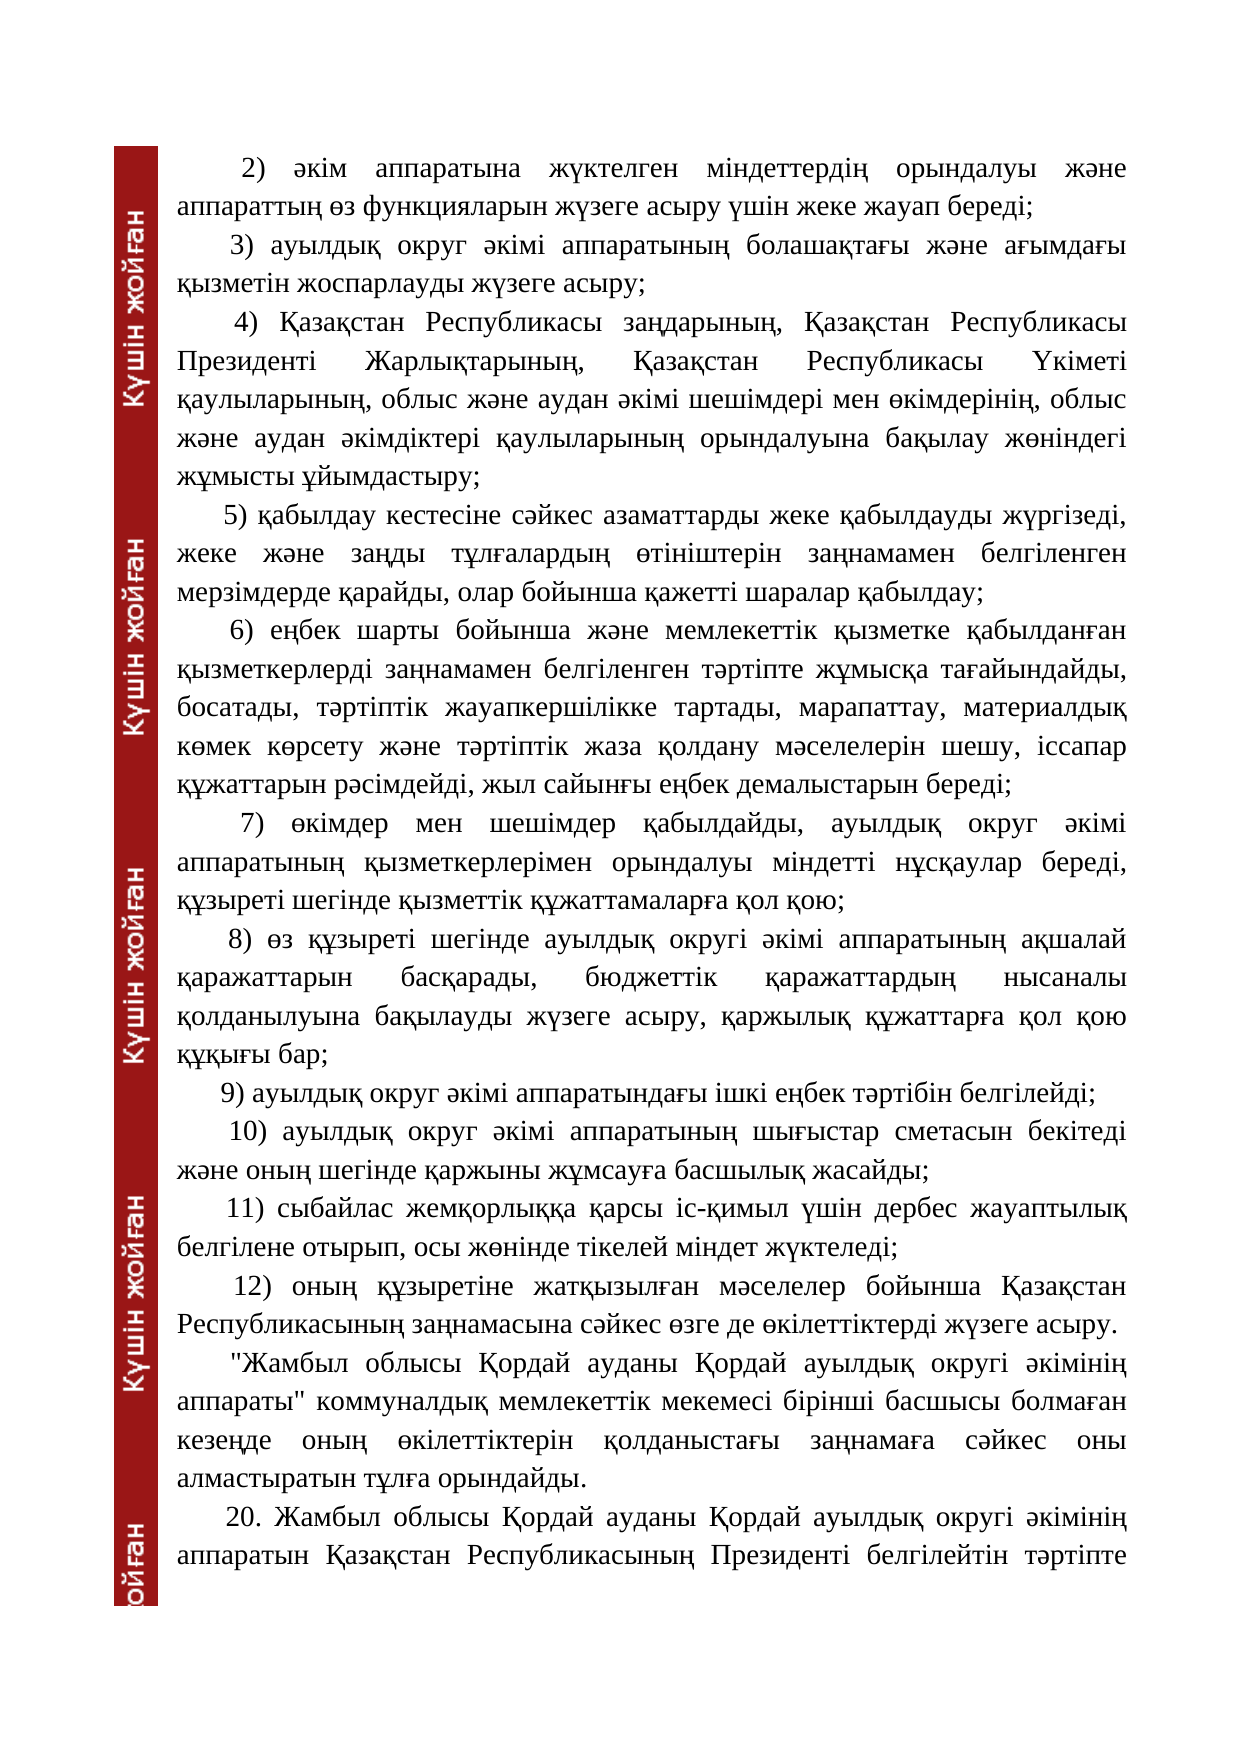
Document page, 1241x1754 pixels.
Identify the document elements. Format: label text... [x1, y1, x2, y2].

picture [114, 1263, 158, 1268]
text 7) өкімдер мен шешімдер қабылдайды, ауылдық округ әкімі аппаратының қызметкерлерімен орындалуы міндетті нұсқаулар береді, құзыреті шегінде қызметтік құжаттамаларға қол қою; [112, 805, 1128, 916]
text 6) еңбек шарты бойынша және мемлекеттік қызметке қабылданған қызметкерлерді заңнамамен белгіленген тәртіпте жұмысқа тағайындайды, босатады, тәртіптік жауапкершілікке тартады, марапаттау, материалдық көмек көрсету және тәртіптік жаза қолдану мәселелерін шешу, іссапар құжаттарын рәсімдейді, жыл сайынғы еңбек демалыстарын береді; [112, 612, 1128, 800]
text 10) ауылдық округ әкімі аппаратының шығыстар сметасын бекітеді және оның шегінде қаржыны жұмсауға басшылық жасайды; [112, 1113, 1128, 1186]
picture [114, 222, 158, 227]
text 2) әкім аппаратына жүктелген міндеттердің орындалуы және аппараттың өз функцияларын жүзеге асыру үшін жеке жауап береді; [112, 150, 1128, 222]
text 4) Қазақстан Республикасы заңдарының, Қазақстан Республикасы Президенті Жарлықтарының, Қазақстан Республикасы Үкіметі қаулыларының, облыс және аудан әкімі шешімдері мен өкімдерінің, облыс және аудан әкімдіктері қаулыларының орындалуына бақылау жөніндегі жұмысты ұйымдастыру; [112, 304, 1128, 492]
text 11) сыбайлас жемқорлыққа қарсы іс-қимыл үшін дербес жауаптылық белгілене отырып, осы жөнінде тікелей міндет жүктеледі; [112, 1191, 1128, 1263]
text 9) ауылдық округ әкімі аппаратындағы ішкі еңбек тәртібін белгілейді; [112, 1075, 1128, 1108]
picture [114, 1571, 158, 1606]
picture [114, 916, 158, 921]
text 3) ауылдық округ әкімі аппаратының болашақтағы және ағымдағы қызметін жоспарлауды жүзеге асыру; [112, 227, 1128, 299]
text "Жамбыл облысы Қордай ауданы Қордай ауылдық округі әкімінің аппараты" коммуналдық мемлекеттік мекемесі бірінші басшысы болмаған кезеңде оның өкілеттіктерін қолданыстағы заңнамаға сәйкес оны алмастыратын тұлға орындайды. [112, 1345, 1128, 1494]
text 5) қабылдау кестесіне сәйкес азаматтарды жеке қабылдауды жүргізеді, жеке және заңды тұлғалардың өтініштерін заңнамамен белгіленген мерзімдерде қарайды, олар бойынша қажетті шаралар қабылдау; [112, 497, 1128, 607]
picture [114, 299, 158, 304]
picture [114, 800, 158, 805]
text 8) өз құзыреті шегінде ауылдық округі әкімі аппаратының ақшалай қаражаттарын басқарады, бюджеттік қаражаттардың нысаналы қолданылуына бақылауды жүзеге асыру, қаржылық құжаттарға қол қою құқығы бар; [112, 921, 1128, 1070]
text 12) оның құзыретіне жатқызылған мәселелер бойынша Қазақстан Республикасының заңнамасына сәйкес өзге де өкілеттіктерді жүзеге асыру. [112, 1268, 1128, 1340]
picture [114, 607, 158, 612]
picture [114, 1070, 158, 1075]
picture [114, 492, 158, 497]
picture [114, 1494, 158, 1499]
picture [114, 1340, 158, 1345]
picture [114, 146, 158, 150]
picture [114, 1108, 158, 1113]
picture [114, 1186, 158, 1191]
